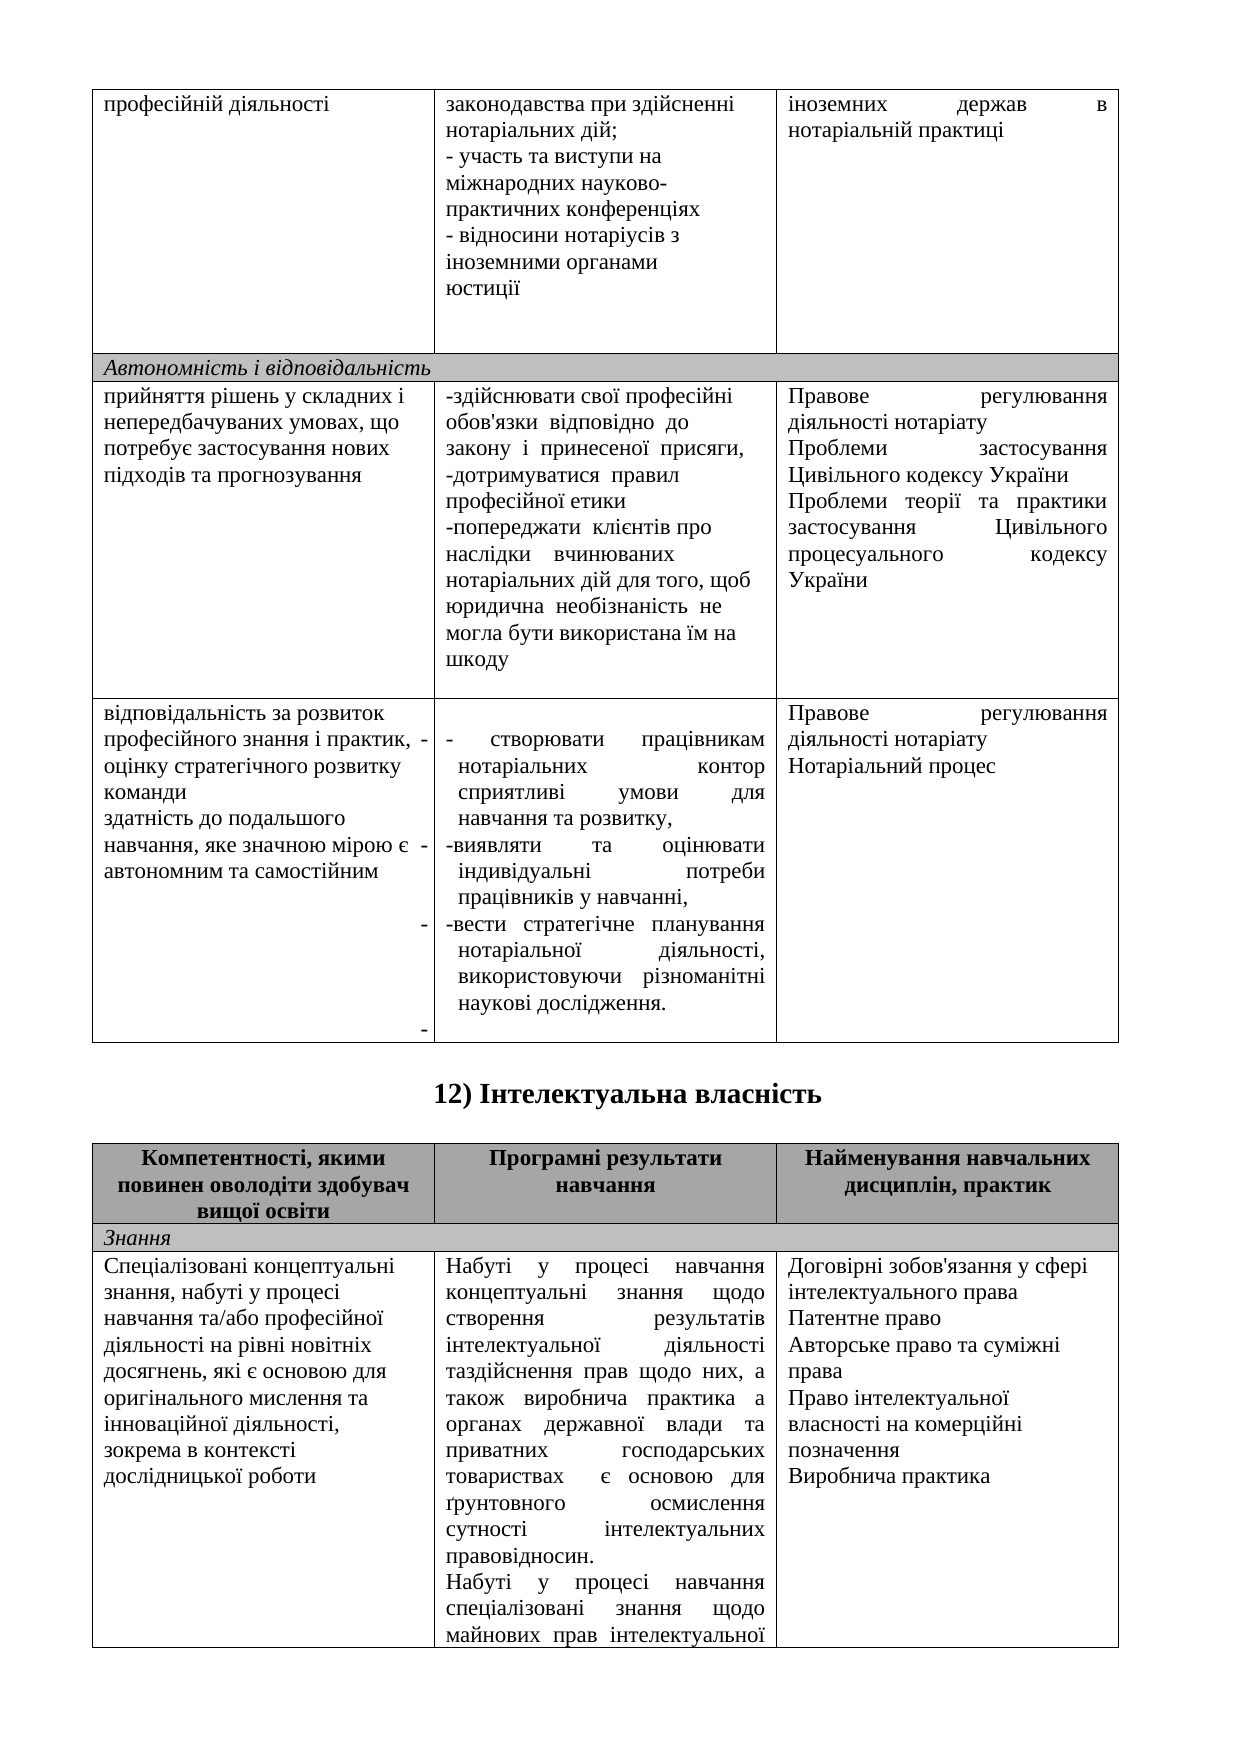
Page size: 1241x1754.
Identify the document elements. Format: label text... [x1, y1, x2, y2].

text 12) Інтелектуальна власність [103, 1076, 1152, 1110]
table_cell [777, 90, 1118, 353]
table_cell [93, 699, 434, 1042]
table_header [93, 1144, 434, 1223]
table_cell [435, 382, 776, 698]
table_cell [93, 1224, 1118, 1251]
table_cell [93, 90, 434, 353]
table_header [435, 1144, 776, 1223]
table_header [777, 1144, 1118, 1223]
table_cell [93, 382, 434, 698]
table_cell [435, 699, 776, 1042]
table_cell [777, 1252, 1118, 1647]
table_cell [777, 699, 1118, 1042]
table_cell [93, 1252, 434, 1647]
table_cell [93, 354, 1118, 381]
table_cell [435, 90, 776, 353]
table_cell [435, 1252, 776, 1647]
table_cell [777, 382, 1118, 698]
